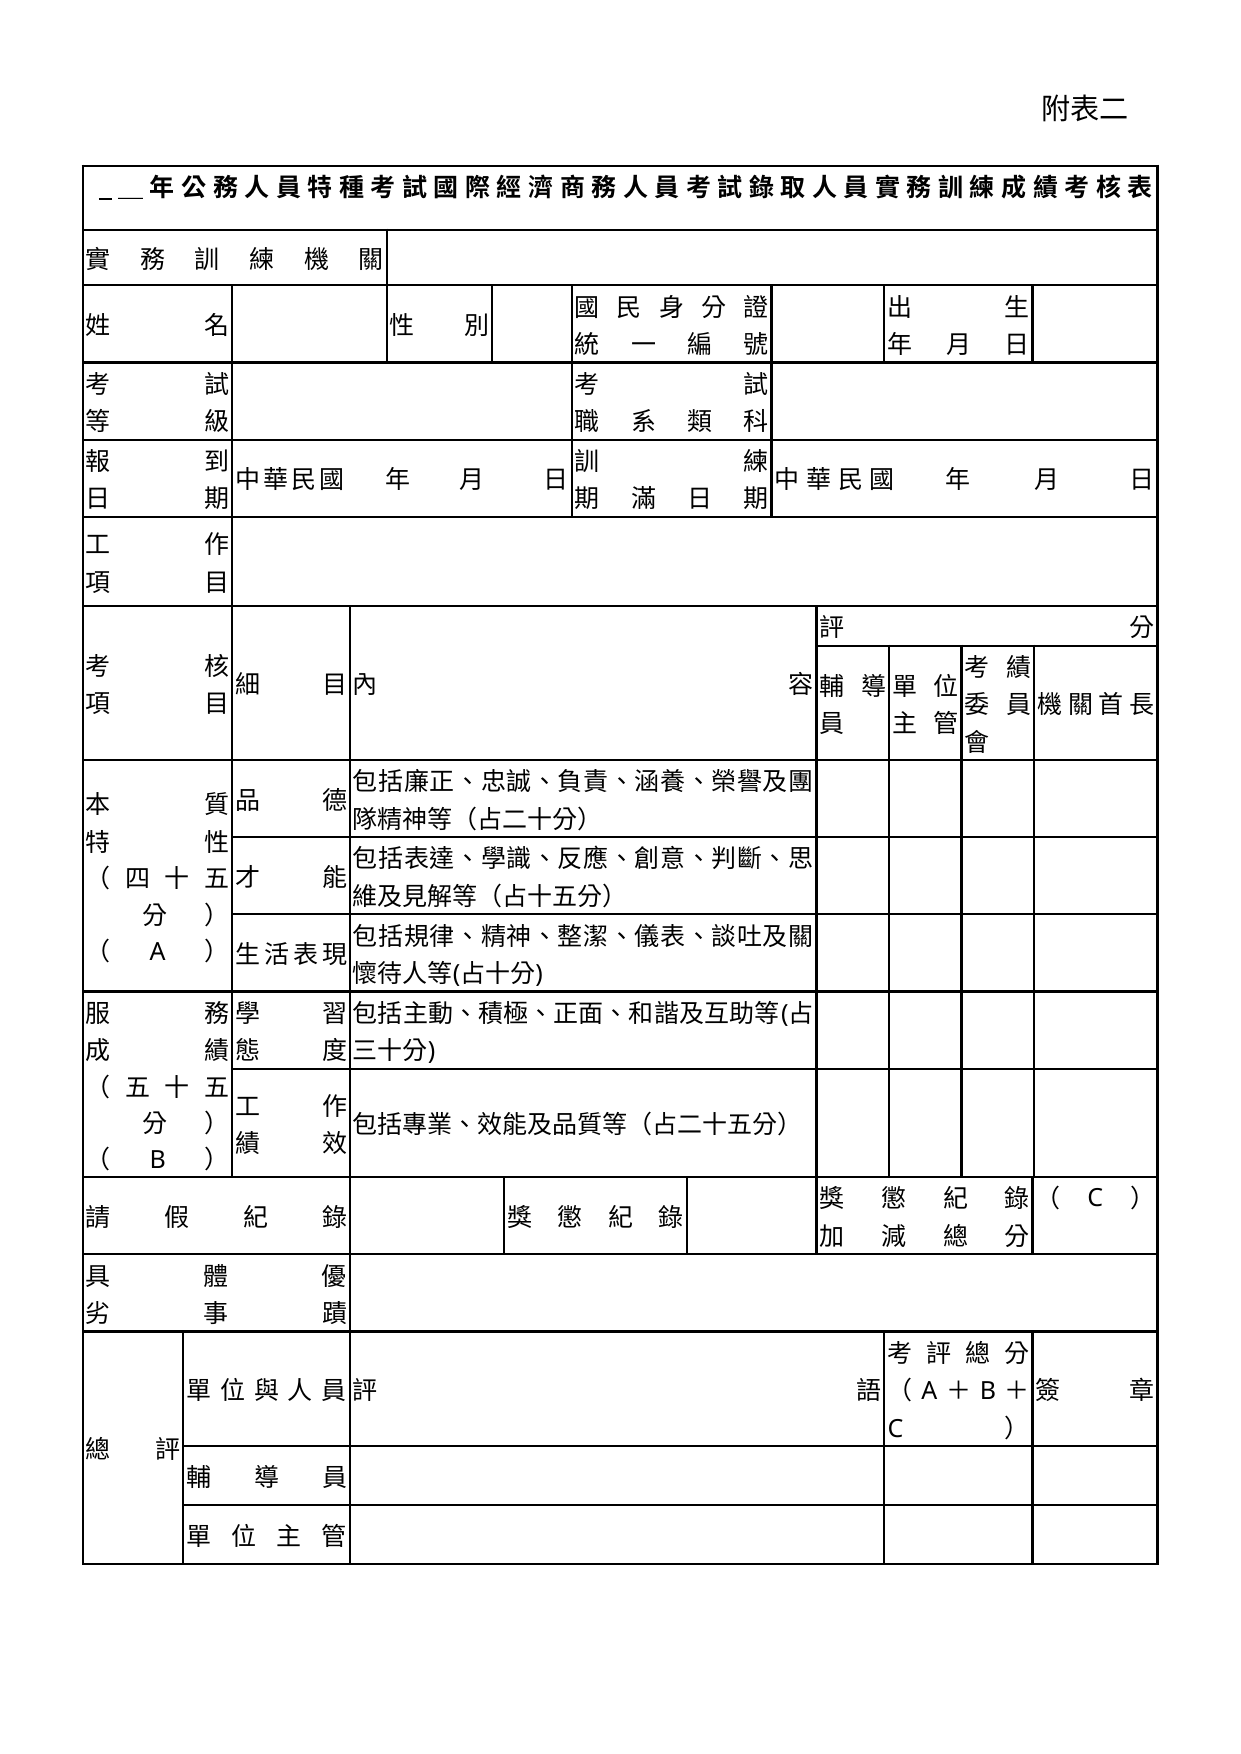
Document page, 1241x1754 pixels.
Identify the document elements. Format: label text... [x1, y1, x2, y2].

table_cell [963, 915, 1033, 990]
table_cell [233, 286, 386, 361]
table_cell [1035, 915, 1156, 990]
table_cell [963, 761, 1033, 836]
table_cell 包括規律、精神、整潔、儀表、談吐及關懷待人等(占十分) [351, 915, 815, 990]
table_cell [818, 838, 888, 913]
table_cell 考評總分 （A＋B＋C） [885, 1333, 1031, 1445]
table_cell [963, 993, 1033, 1067]
table_cell 評分 [818, 607, 1156, 644]
table_cell [351, 1506, 883, 1563]
table_cell 評 語 [351, 1333, 883, 1445]
table_cell 才能 [233, 838, 349, 913]
table_cell 中華民國 年 月 日 [773, 441, 1156, 516]
table_cell 實務訓練機關 [84, 231, 386, 284]
table_cell 獎懲紀錄 [505, 1178, 686, 1253]
table_cell [773, 364, 1156, 438]
table_cell [818, 915, 888, 990]
table_cell [388, 231, 1156, 284]
table_cell [1035, 993, 1156, 1067]
table_cell 工作 項目 [84, 518, 231, 605]
table_cell 請假紀錄 [84, 1178, 349, 1253]
table_cell [1034, 1506, 1156, 1563]
table_cell [233, 364, 571, 438]
table_cell 具 體 優 劣 事 蹟 [84, 1255, 349, 1330]
table_cell [1035, 761, 1156, 836]
table_cell [890, 761, 960, 836]
table_cell 本質 特性 （四十五分） （A） [84, 761, 231, 990]
table_cell [885, 1447, 1031, 1504]
table_cell 考試 職系類科 [573, 364, 770, 438]
table_cell 內容 [351, 607, 815, 759]
table_cell 獎懲紀錄 加減總分 [818, 1178, 1031, 1253]
table_cell [963, 838, 1033, 913]
table_cell 考績委員會 [963, 647, 1033, 759]
table_cell [233, 518, 1156, 605]
table_cell 中華民國 年 月 日 [233, 441, 571, 516]
table_cell [890, 838, 960, 913]
table_cell [818, 1070, 888, 1176]
table_cell 簽 章 [1034, 1333, 1156, 1445]
table_cell 報到 日期 [84, 441, 231, 516]
table_cell 品德 [233, 761, 349, 836]
table_cell 細目 [233, 607, 349, 759]
table_cell [688, 1178, 815, 1253]
table_cell [1035, 838, 1156, 913]
table_cell [351, 1178, 503, 1253]
table_cell 單位主管 [184, 1506, 349, 1563]
table_cell 單位與人員 [184, 1333, 349, 1445]
table_cell 總評 [84, 1333, 182, 1563]
table_cell 考核 項目 [84, 607, 231, 759]
table_cell 服務 成績 （五十五分） （B） [84, 993, 231, 1176]
table_cell 出生 年月日 [885, 286, 1031, 361]
table_cell 訓練 期滿日期 [573, 441, 770, 516]
table_cell [890, 1070, 960, 1176]
table_cell [890, 993, 960, 1067]
table_cell [351, 1447, 883, 1504]
table_cell 包括專業、效能及品質等（占二十五分） [351, 1070, 815, 1176]
table_cell [963, 1070, 1033, 1176]
table_cell [818, 993, 888, 1067]
table_cell 學習 態度 [233, 993, 349, 1067]
table_cell 包括主動、積極、正面、和諧及互助等(占三十分) [351, 993, 815, 1067]
table_cell 包括廉正、忠誠、負責、涵養、榮譽及團隊精神等（占二十分） [351, 761, 815, 836]
table_cell [1034, 1447, 1156, 1504]
table_cell 工作 績效 [233, 1070, 349, 1176]
table_cell [493, 286, 571, 361]
table_cell 性別 [388, 286, 491, 361]
table_cell [818, 761, 888, 836]
table_cell 單位主管 [890, 647, 960, 759]
table_cell 國民身分證 統一編號 [573, 286, 770, 361]
table_cell 包括表達、學識、反應、創意、判斷、思維及見解等（占十五分） [351, 838, 815, 913]
table_cell （C） [1034, 1178, 1156, 1253]
table_cell 姓名 [84, 286, 231, 361]
table_cell 輔導員 [184, 1447, 349, 1504]
table_cell 機關首長 [1035, 647, 1156, 759]
table_cell 輔導員 [818, 647, 888, 759]
table_header ＿年公務人員特種考試國際經濟商務人員考試錄取人員實務訓練成績考核表 [84, 167, 1156, 228]
table_cell 考試 等級 [84, 364, 231, 438]
table_cell [1035, 1070, 1156, 1176]
table_cell [1034, 286, 1156, 361]
table_cell [351, 1255, 1156, 1330]
table_cell [773, 286, 883, 361]
table_cell [890, 915, 960, 990]
table_cell [885, 1506, 1031, 1563]
table_cell 生活表現 [233, 915, 349, 990]
